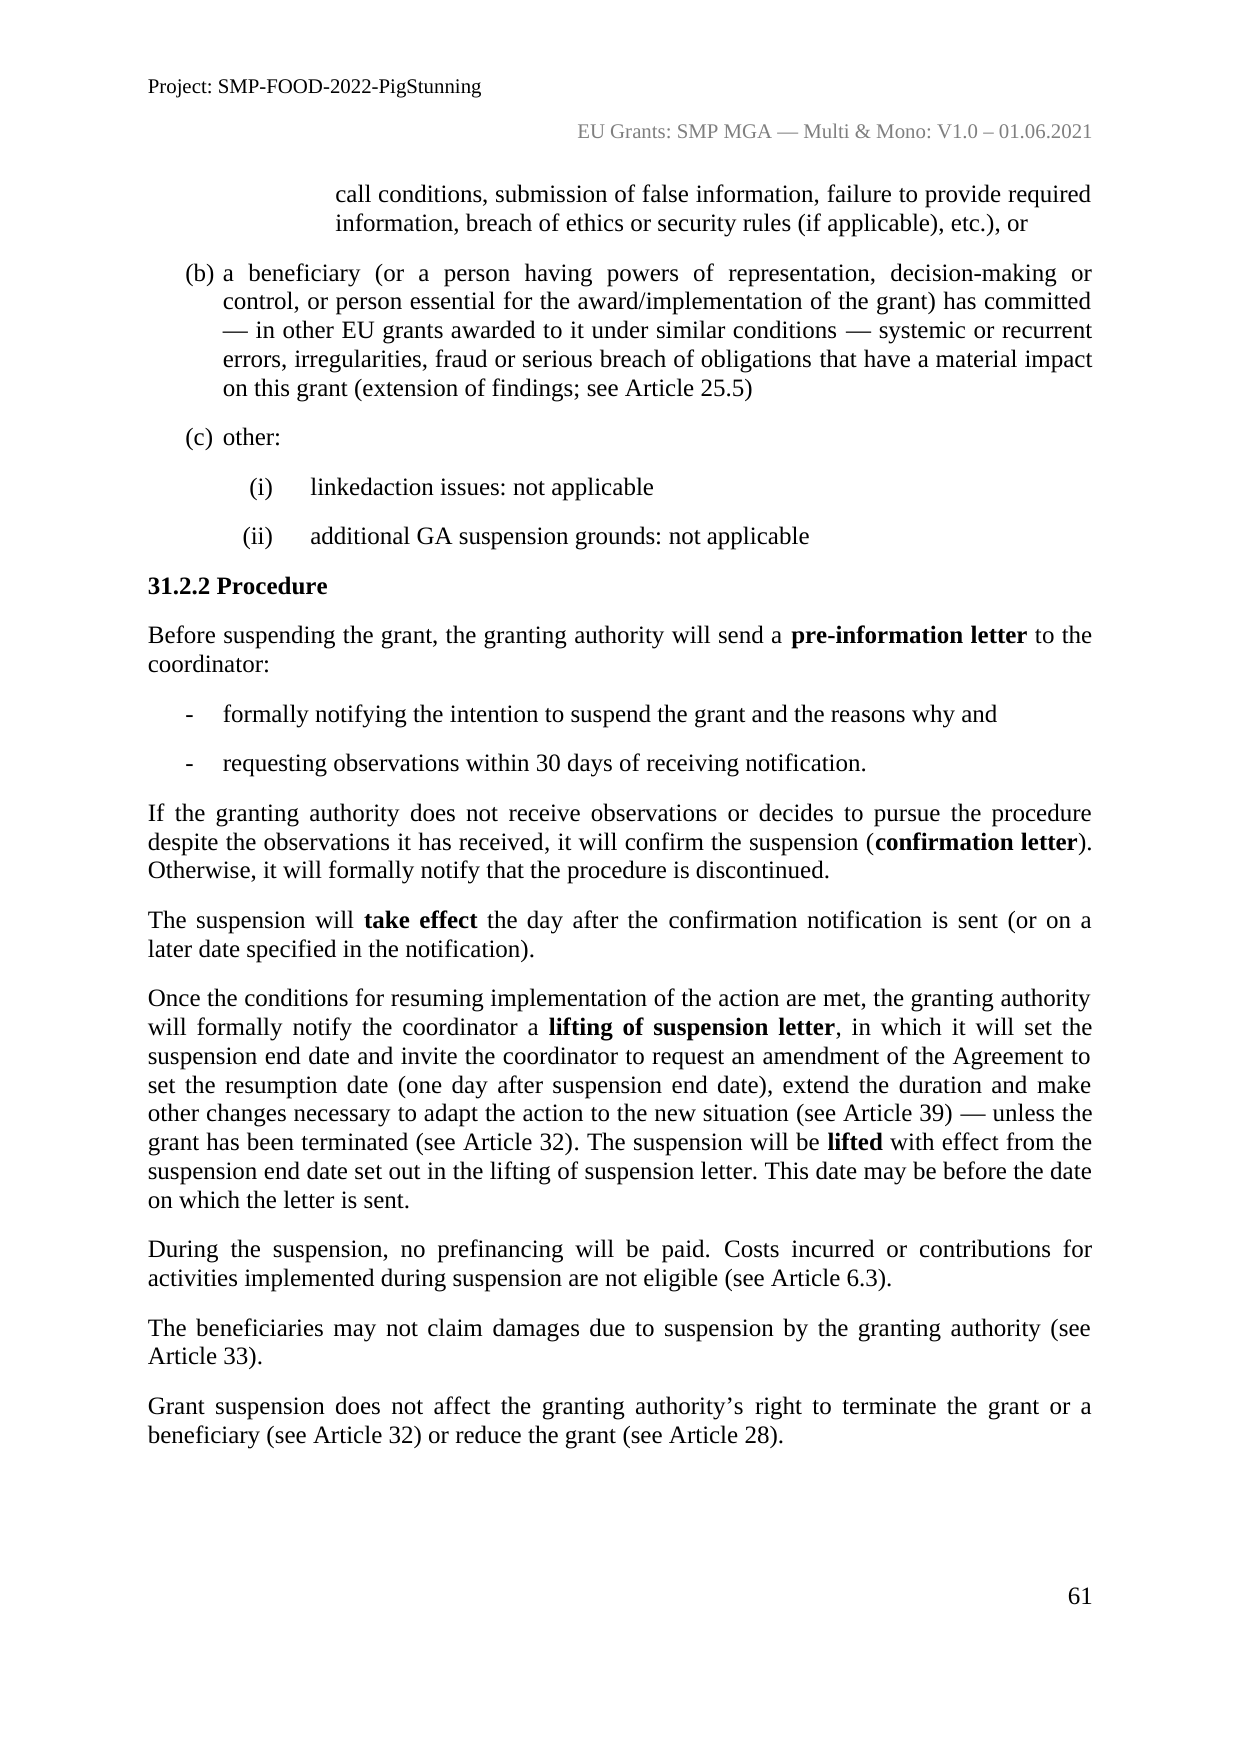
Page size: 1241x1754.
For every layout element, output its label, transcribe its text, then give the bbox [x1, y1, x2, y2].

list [298, 179, 1092, 237]
list additional GA suspension grounds: not applicable [273, 521, 1092, 550]
list formally notifying the intention to suspend the grant and the reasons why and [185, 699, 1092, 728]
text Grant suspension does not affect the granting authority’s right to terminate the grant or a beneficiary (see Article 32) or reduce the grant (see Article 28). [148, 1391, 1092, 1448]
text During the suspension, no prefinancing will be paid. Costs incurred or contributions for activities implemented during suspension are not eligible (see Article 6.3). [148, 1234, 1092, 1292]
text Before suspending the grant, the granting authority will send a pre-information letter to the coordinator: [148, 621, 1092, 678]
list other: [185, 422, 1092, 451]
list a beneficiary (or a person having powers of representation, decision-making or control, or person essential for the award/implementation of the grant) has committed — in other EU grants awarded to it under similar conditions — systemic or recurrent errors, irregularities, fraud or serious breach of obligations that have a material impact on this grant (extension of findings; see Article 25.5) [185, 258, 1092, 401]
text 31.2.2 Procedure [148, 571, 1092, 600]
text If the granting authority does not receive observations or decides to pursue the procedure despite the observations it has received, it will confirm the suspension (confirmation letter). Otherwise, it will formally notify that the procedure is discontinued. [148, 798, 1092, 884]
text The suspension will take effect the day after the confirmation notification is sent (or on a later date specified in the notification). [148, 905, 1092, 963]
list linkedaction issues: not applicable [273, 472, 1092, 501]
list requesting observations within 30 days of receiving notification. [185, 748, 1092, 777]
text The beneficiaries may not claim damages due to suspension by the granting authority (see Article 33). [148, 1313, 1092, 1370]
text Once the conditions for resuming implementation of the action are met, the granting authority will formally notify the coordinator a lifting of suspension letter, in which it will set the suspension end date and invite the coordinator to request an amendment of the Agreement to set the resumption date (one day after suspension end date), extend the duration and make other changes necessary to adapt the action to the new situation (see Article 39) — unless the grant has been terminated (see Article 32). The suspension will be lifted with effect from the suspension end date set out in the lifting of suspension letter. This date may be before the date on which the letter is sent. [148, 983, 1092, 1213]
